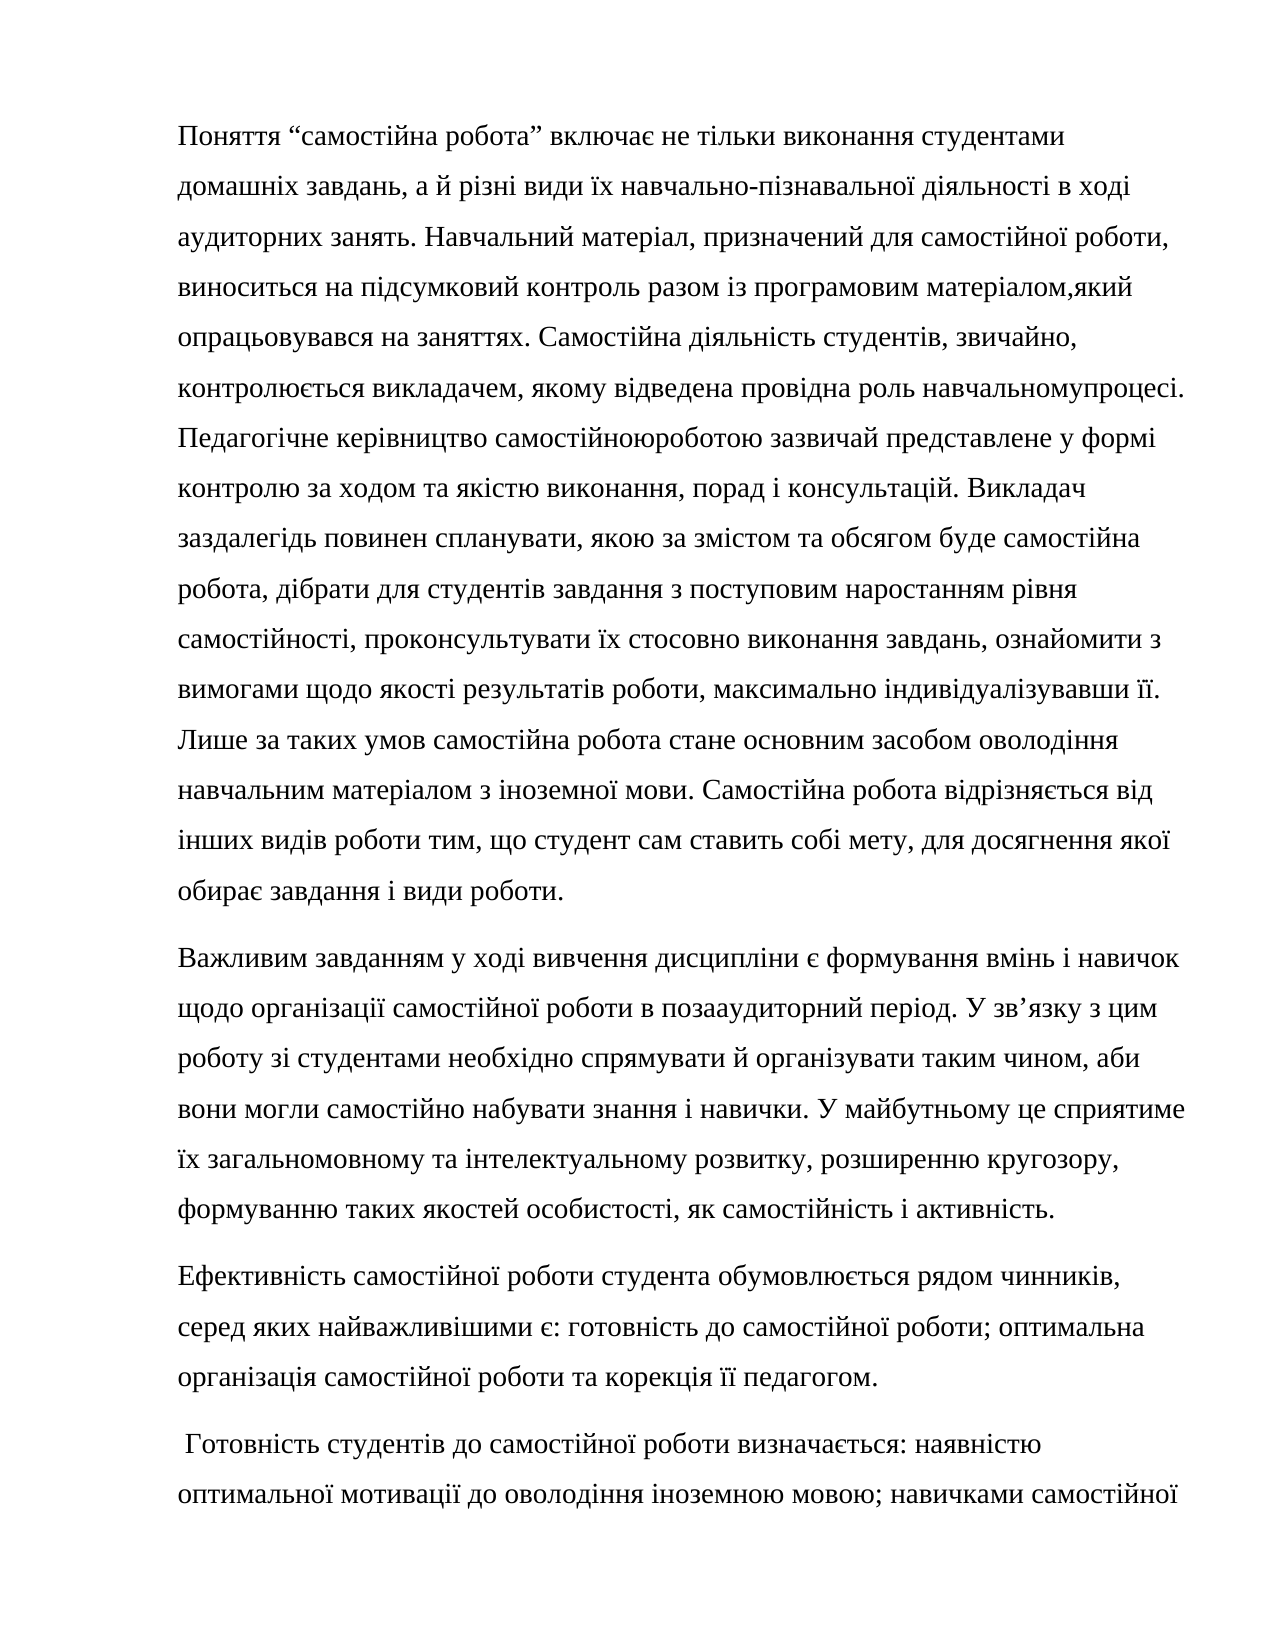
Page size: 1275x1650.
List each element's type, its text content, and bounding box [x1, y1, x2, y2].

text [177, 1426, 1186, 1510]
text Ефективність самостійної роботи студента обумовлюється рядом чинників, серед яких найважливішими є: готовність до самостійної роботи; оптимальна організація самостійної роботи та корекція її педагогом. [177, 1258, 1186, 1392]
text Поняття “самостійна робота” включає не тільки виконання студентами домашніх завдань, а й різні види їх навчально-пізнавальної діяльності в ході аудиторних занять. Навчальний матеріал, призначений для самостійної роботи, виноситься на підсумковий контроль разом із програмовим матеріалом,який опрацьовувався на заняттях. Самостійна діяльність студентів, звичайно, контролюється викладачем, якому відведена провідна роль навчальномупроцесі. Педагогічне керівництво самостійноюроботою зазвичай представлене у формі контролю за ходом та якістю виконання, порад і консультацій. Викладач заздалегідь повинен спланувати, якою за змістом та обсягом буде самостійна робота, дібрати для студентів завдання з поступовим наростанням рівня самостійності, проконсультувати їх стосовно виконання завдань, ознайомити з вимогами щодо якості результатів роботи, максимально індивідуалізувавши її. Лише за таких умов самостійна робота стане основним засобом оволодіння навчальним матеріалом з іноземної мови. Самостійна робота відрізняється від інших видів роботи тим, що студент сам ставить собі мету, для досягнення якої обирає завдання і види роботи. [177, 118, 1186, 906]
text Важливим завданням у ході вивчення дисципліни є формування вмінь і навичок щодо організації самостійної роботи в позааудиторний період. У зв’язку з цим роботу зі студентами необхідно спрямувати й організувати таким чином, аби вони могли самостійно набувати знання і навички. У майбутньому це сприятиме їх загальномовному та інтелектуальному розвитку, розширенню кругозору, формуванню таких якостей особистості, як самостійність і активність. [177, 940, 1186, 1225]
